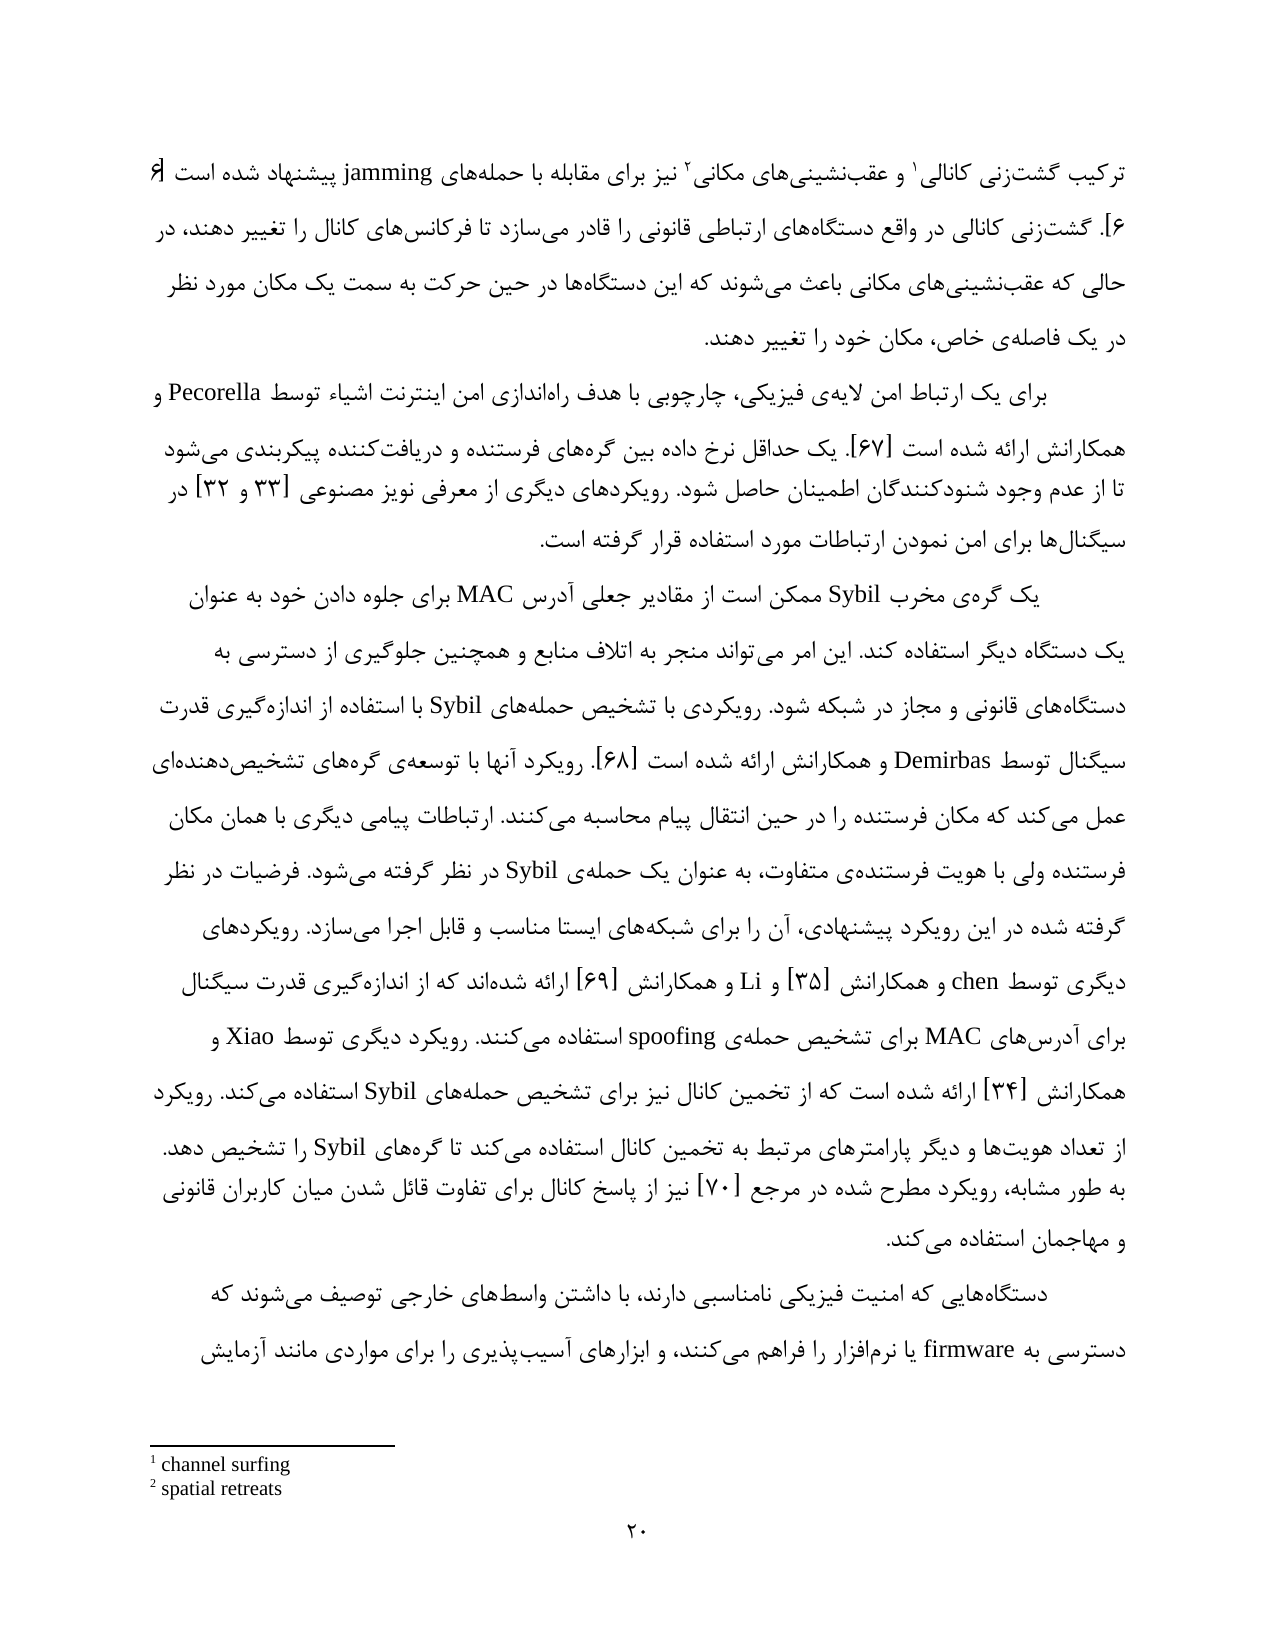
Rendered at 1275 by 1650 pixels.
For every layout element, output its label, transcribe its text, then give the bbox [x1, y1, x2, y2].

text یک گره‌ی مخرب Sybil ممکن است از مقادیر جعلی آدرس MAC برای جلوه دادن خود به عنوان یک دستگاه دیگر استفاده کند. این امر می‌تواند منجر به اتلاف منابع و همچنین جلوگیری از دسترسی به دستگاه‌های قانونی و مجاز در شبکه شود. رویکردی با تشخیص حمله‌های Sybil با استفاده از اندازه‌گیری قدرت سیگنال توسط Demirbas و همکارانش ارائه شده است [68]. رویکرد آنها با توسعه‌ی گره‌های تشخیص‌دهنده‌ای عمل می‌کند که مکان فرستنده را در حین انتقال پیام محاسبه می‌کنند. ارتباطات پیامی دیگری با همان مکان فرستنده ولی با هویت فرستنده‌ی متفاوت، به عنوان یک حمله‌ی Sybil در نظر گرفته می‌شود. فرضیات در نظر گرفته شده در این رویکرد پیشنهادی، آن را برای شبکه‌های ایستا مناسب و قابل اجرا می‌سازد. رویکردهای دیگری توسط chen و همکارانش [35] و Li و همکارانش [69] ارائه شده‌اند که از اندازه‌گیری قدرت سیگنال برای آدرس‌های MAC برای تشخیص حمله‌ی spoofing استفاده می‌کنند. رویکرد دیگری توسط Xiao و همکارانش [34] ارائه شده است که از تخمین کانال نیز برای تشخیص حمله‌های Sybil استفاده می‌کند. رویکرد از تعداد هویت‌ها و دیگر پارامترهای مرتبط به تخمین کانال استفاده می‌کند تا گره‌های Sybil را تشخیص دهد. به طور مشابه، رویکرد مطرح شده در مرجع [70] نیز از پاسخ کانال برای تفاوت قائل شدن میان کاربران قانونی و مهاجمان استفاده می‌کند. [150, 573, 1125, 1261]
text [150, 150, 1125, 360]
text برای یک ارتباط امن لایه‌ی فیزیکی، چارچوبی با هدف راه‌اندازی امن اینترنت اشیاء توسط Pecorella و همکارانش ارائه شده است [67]. یک حداقل نرخ داده بین گره‌های فرستنده و دریافت‌کننده پیکربندی می‌شود تا از عدم وجود شنودکنندگان اطمینان حاصل شود. رویکردهای دیگری از معرفی نویز مصنوعی [33 و 32] در سیگنال‌ها برای امن نمودن ارتباطات مورد استفاده قرار گرفته است. [150, 371, 1125, 562]
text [150, 1272, 1125, 1371]
